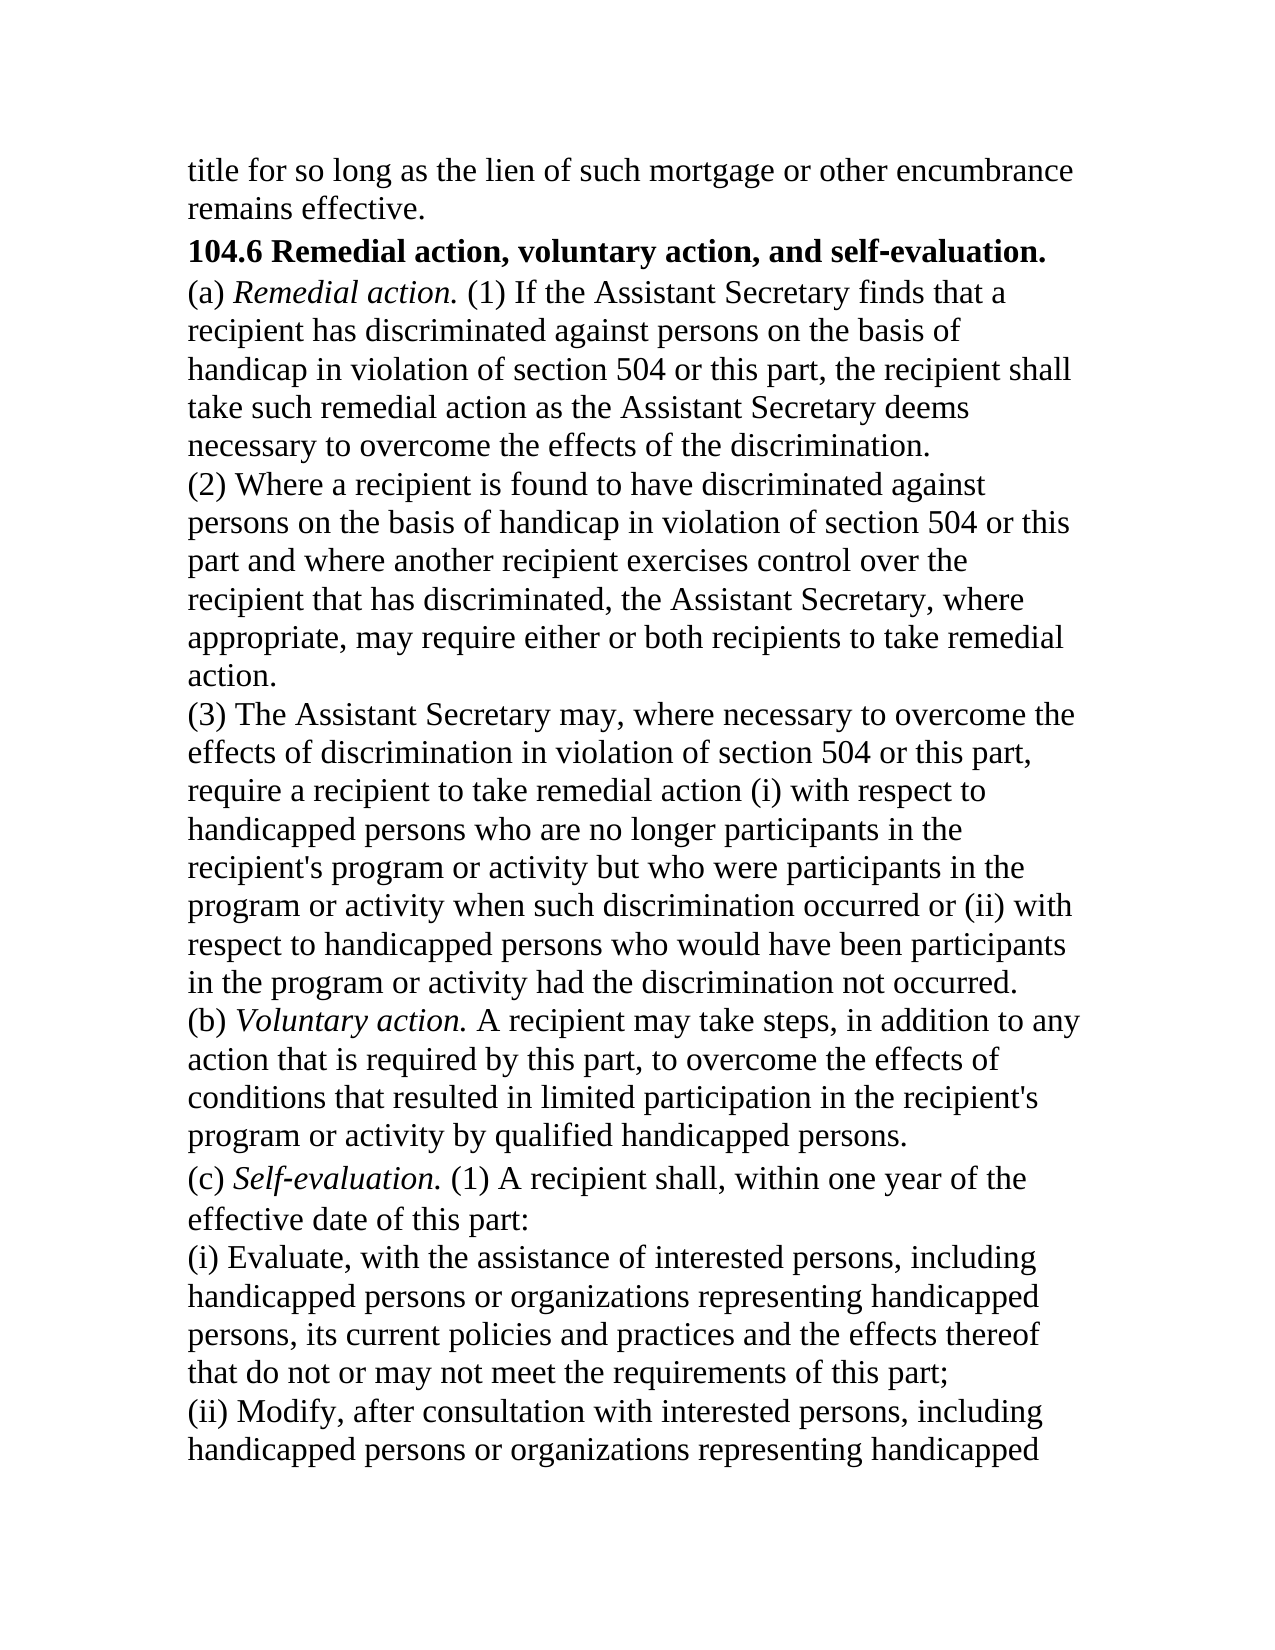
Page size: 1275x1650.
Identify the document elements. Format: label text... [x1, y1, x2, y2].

text (a) Remedial action. (1) If the Assistant Secretary finds that a recipient has discriminated against persons on the basis of handicap in violation of section 504 or this part, the recipient shall take such remedial action as the Assistant Secretary deems necessary to overcome the effects of the discrimination. [187, 272, 1087, 464]
text (3) The Assistant Secretary may, where necessary to overcome the effects of discrimination in violation of section 504 or this part, require a recipient to take remedial action (i) with respect to handicapped persons who are no longer participants in the recipient's program or activity but who were participants in the program or activity when such discrimination occurred or (ii) with respect to handicapped persons who would have been participants in the program or activity had the discrimination not occurred. [187, 694, 1087, 1000]
text (c) Self‑evaluation. (1) A recipient shall, within one year of the effective date of this part: [187, 1154, 1087, 1237]
text (2) Where a recipient is found to have discriminated against persons on the basis of handicap in violation of section 504 or this part and where another recipient exercises control over the recipient that has discriminated, the Assistant Secretary, where appropriate, may require either or both recipients to take remedial action. [187, 464, 1087, 694]
text (i) Evaluate, with the assistance of interested persons, including handicapped persons or organizations representing handicapped persons, its current policies and practices and the effects thereof that do not or may not meet the requirements of this part; [187, 1237, 1087, 1391]
text (b) Voluntary action. A recipient may take steps, in addition to any action that is required by this part, to overcome the effects of conditions that resulted in limited participation in the recipient's program or activity by qualified handicapped persons. [187, 1000, 1087, 1154]
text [187, 1391, 1087, 1467]
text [187, 150, 1087, 227]
text 104.6 Remedial action, voluntary action, and self‑evaluation. [187, 227, 1087, 272]
